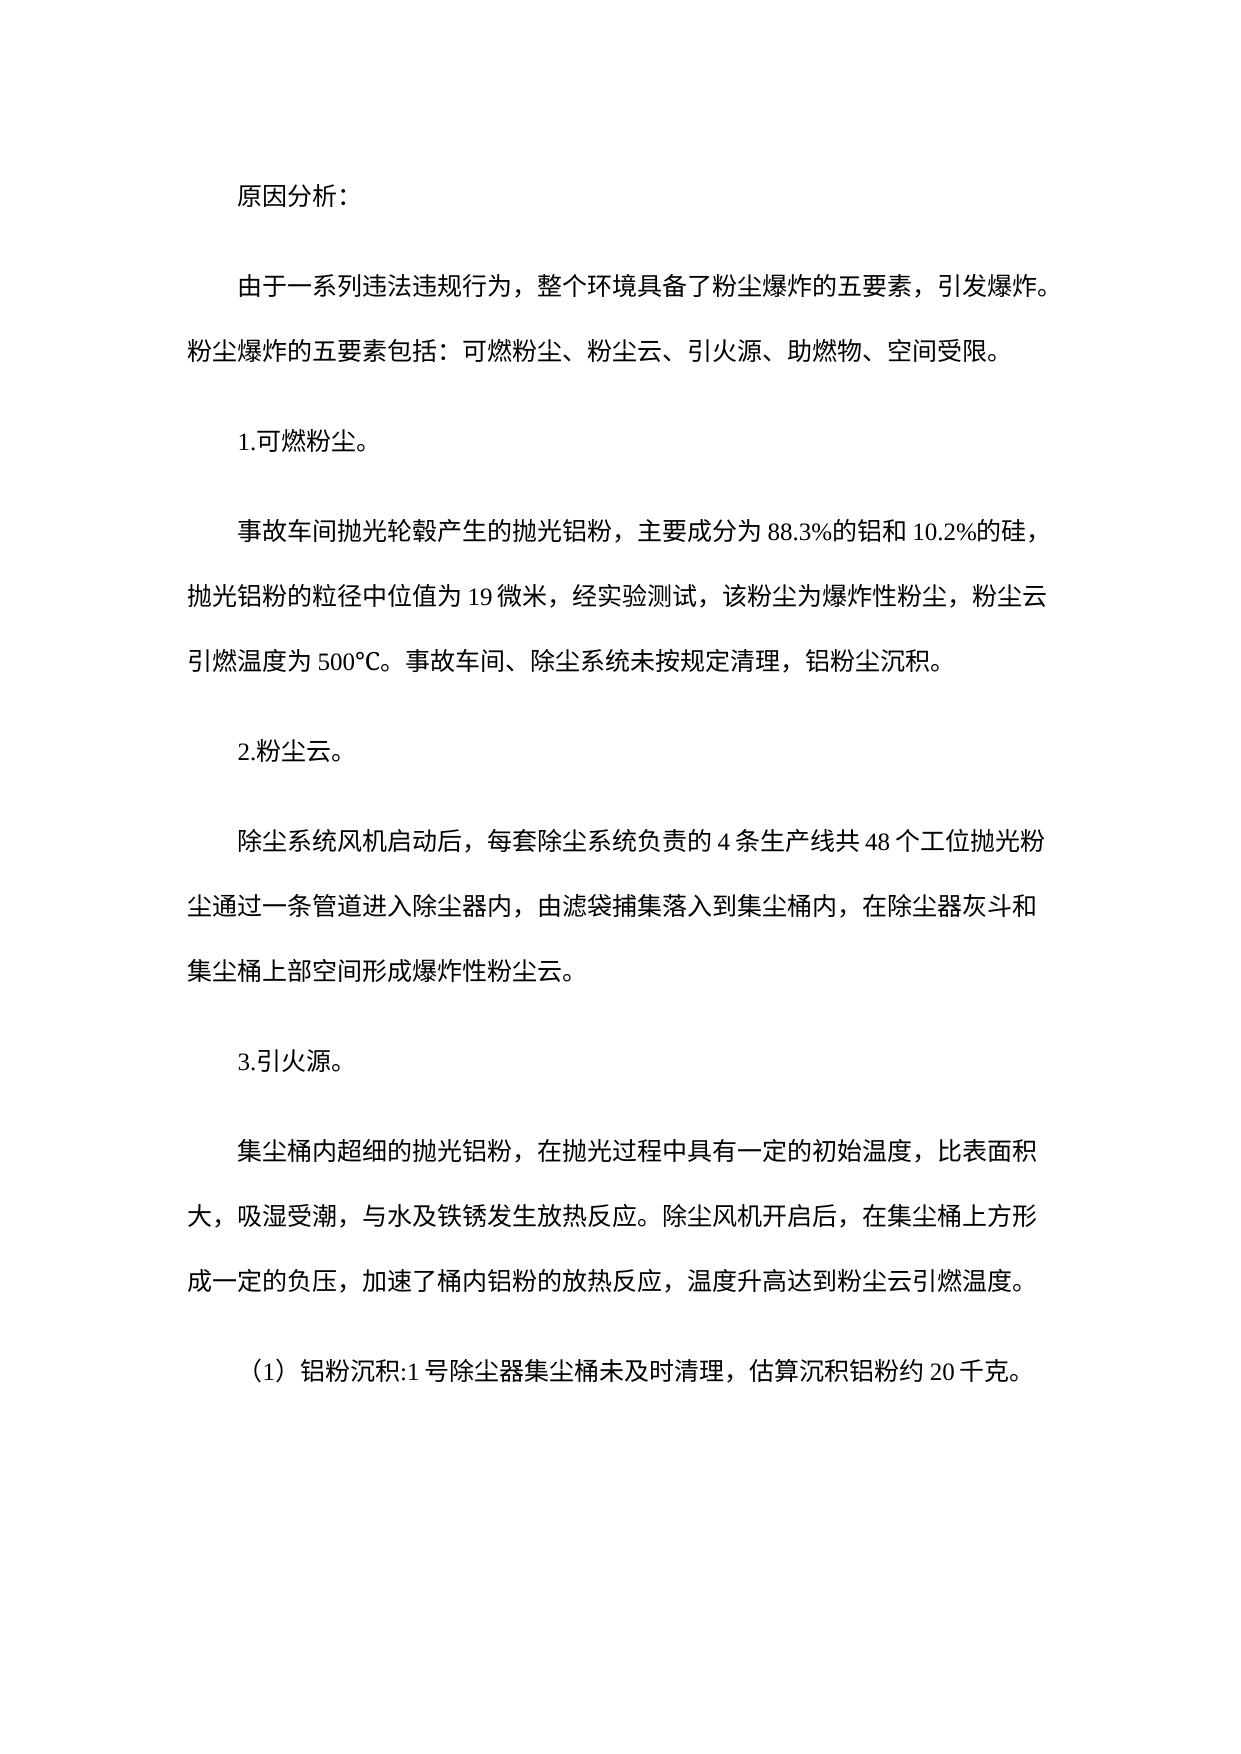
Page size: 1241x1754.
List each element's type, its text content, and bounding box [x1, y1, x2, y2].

text （1）铝粉沉积:1号除尘器集尘桶未及时清理，估算沉积铝粉约20千克。 [187, 1337, 1053, 1402]
text 1.可燃粉尘。 [187, 407, 1053, 472]
text 3.引火源。 [187, 1027, 1053, 1092]
text 集尘桶内超细的抛光铝粉，在抛光过程中具有一定的初始温度，比表面积大，吸湿受潮，与水及铁锈发生放热反应。除尘风机开启后，在集尘桶上方形成一定的负压，加速了桶内铝粉的放热反应，温度升高达到粉尘云引燃温度。 [187, 1117, 1053, 1312]
text 原因分析： [187, 162, 1053, 227]
text 除尘系统风机启动后，每套除尘系统负责的4条生产线共48个工位抛光粉尘通过一条管道进入除尘器内，由滤袋捕集落入到集尘桶内，在除尘器灰斗和集尘桶上部空间形成爆炸性粉尘云。 [187, 807, 1053, 1002]
text 2.粉尘云。 [187, 717, 1053, 782]
text 由于一系列违法违规行为，整个环境具备了粉尘爆炸的五要素，引发爆炸。粉尘爆炸的五要素包括：可燃粉尘、粉尘云、引火源、助燃物、空间受限。 [187, 252, 1053, 382]
text 事故车间抛光轮毂产生的抛光铝粉，主要成分为88.3%的铝和10.2%的硅，抛光铝粉的粒径中位值为19微米，经实验测试，该粉尘为爆炸性粉尘，粉尘云引燃温度为500℃。事故车间、除尘系统未按规定清理，铝粉尘沉积。 [187, 497, 1053, 692]
